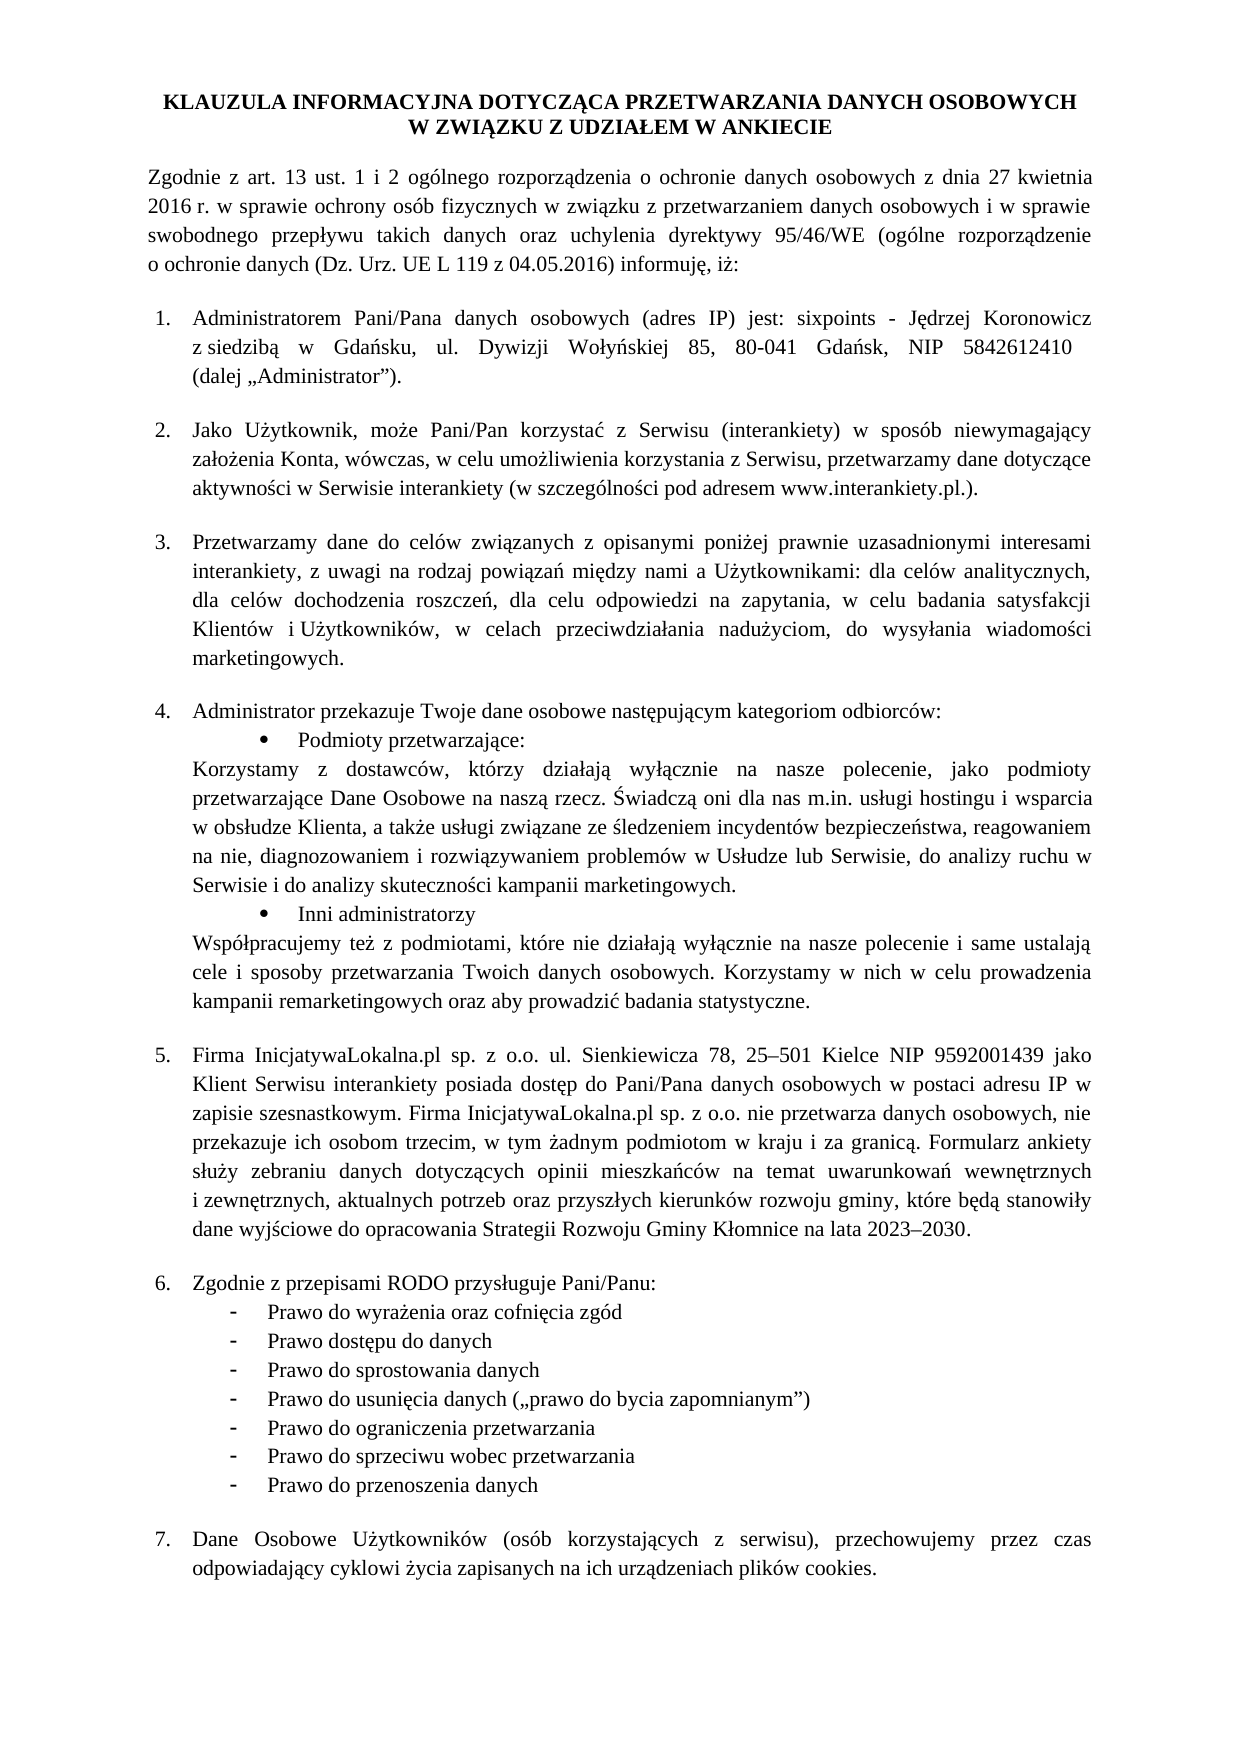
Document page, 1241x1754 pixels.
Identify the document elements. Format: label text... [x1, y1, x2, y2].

list Prawo do sprzeciwu wobec przetwarzania [229, 1443, 1093, 1469]
list Inni administratorzy [260, 901, 1093, 926]
list Podmioty przetwarzające: [260, 727, 1093, 753]
text Współpracujemy też z podmiotami, które nie działają wyłącznie na nasze polecenie i same ustalają cele i sposoby przetwarzania Twoich danych osobowych. Korzystamy w nich w celu prowadzenia kampanii remarketingowych oraz aby prowadzić badania statystyczne. [192, 930, 1093, 1013]
list Administratorem Pani/Pana danych osobowych (adres IP) jest: sixpoints - Jędrzej Koronowicz z siedzibą w Gdańsku, ul. Dywizji Wołyńskiej 85, 80-041 Gdańsk, NIP 5842612410 (dalej „Administrator”). [154, 305, 1093, 388]
text Korzystamy z dostawców, którzy działają wyłącznie na nasze polecenie, jako podmioty przetwarzające Dane Osobowe na naszą rzecz. Świadczą oni dla nas m.in. usługi hostingu i wsparcia w obsłudze Klienta, a także usługi związane ze śledzeniem incydentów bezpieczeństwa, reagowaniem na nie, diagnozowaniem i rozwiązywaniem problemów w Usłudze lub Serwisie, do analizy ruchu w Serwisie i do analizy skuteczności kampanii marketingowych. [192, 756, 1093, 897]
list Prawo do wyrażenia oraz cofnięcia zgód [229, 1299, 1093, 1324]
list Przetwarzamy dane do celów związanych z opisanymi poniżej prawnie uzasadnionymi interesami interankiety, z uwagi na rodzaj powiązań między nami a Użytkownikami: dla celów analitycznych, dla celów dochodzenia roszczeń, dla celu odpowiedzi na zapytania, w celu badania satysfakcji Klientów i Użytkowników, w celach przeciwdziałania nadużyciom, do wysyłania wiadomości marketingowych. [154, 529, 1093, 670]
text KLAUZULA INFORMACYJNA DOTYCZĄCA PRZETWARZANIA DANYCH OSOBOWYCH W ZWIĄZKU Z UDZIAŁEM W ANKIECIE [148, 89, 1093, 139]
list Prawo do ograniczenia przetwarzania [229, 1414, 1093, 1440]
list Prawo dostępu do danych [229, 1328, 1093, 1353]
list Administrator przekazuje Twoje dane osobowe następującym kategoriom odbiorców: [154, 698, 1093, 724]
list Prawo do usunięcia danych („prawo do bycia zapomnianym”) [229, 1386, 1093, 1411]
list Prawo do sprostowania danych [229, 1357, 1093, 1382]
list Jako Użytkownik, może Pani/Pan korzystać z Serwisu (interankiety) w sposób niewymagający założenia Konta, wówczas, w celu umożliwienia korzystania z Serwisu, przetwarzamy dane dotyczące aktywności w Serwisie interankiety (w szczególności pod adresem www.interankiety.pl.). [154, 417, 1093, 500]
list Dane Osobowe Użytkowników (osób korzystających z serwisu), przechowujemy przez czas odpowiadający cyklowi życia zapisanych na ich urządzeniach plików cookies. [154, 1526, 1093, 1581]
list Zgodnie z przepisami RODO przysługuje Pani/Panu: [154, 1270, 1093, 1295]
list Firma InicjatywaLokalna.pl sp. z o.o. ul. Sienkiewicza 78, 25–501 Kielce NIP 9592001439 jako Klient Serwisu interankiety posiada dostęp do Pani/Pana danych osobowych w postaci adresu IP w zapisie szesnastkowym. Firma InicjatywaLokalna.pl sp. z o.o. nie przetwarza danych osobowych, nie przekazuje ich osobom trzecim, w tym żadnym podmiotom w kraju i za granicą. Formularz ankiety służy zebraniu danych dotyczących opinii mieszkańców na temat uwarunkowań wewnętrznych i zewnętrznych, aktualnych potrzeb oraz przyszłych kierunków rozwoju gminy, które będą stanowiły dane wyjściowe do opracowania Strategii Rozwoju Gminy Kłomnice na lata 2023–2030. [154, 1042, 1093, 1241]
list Prawo do przenoszenia danych [229, 1472, 1093, 1498]
text Zgodnie z art. 13 ust. 1 i 2 ogólnego rozporządzenia o ochronie danych osobowych z dnia 27 kwietnia 2016 r. w sprawie ochrony osób fizycznych w związku z przetwarzaniem danych osobowych i w sprawie swobodnego przepływu takich danych oraz uchylenia dyrektywy 95/46/WE (ogólne rozporządzenie o ochronie danych (Dz. Urz. UE L 119 z 04.05.2016) informuję, iż: [148, 164, 1093, 276]
